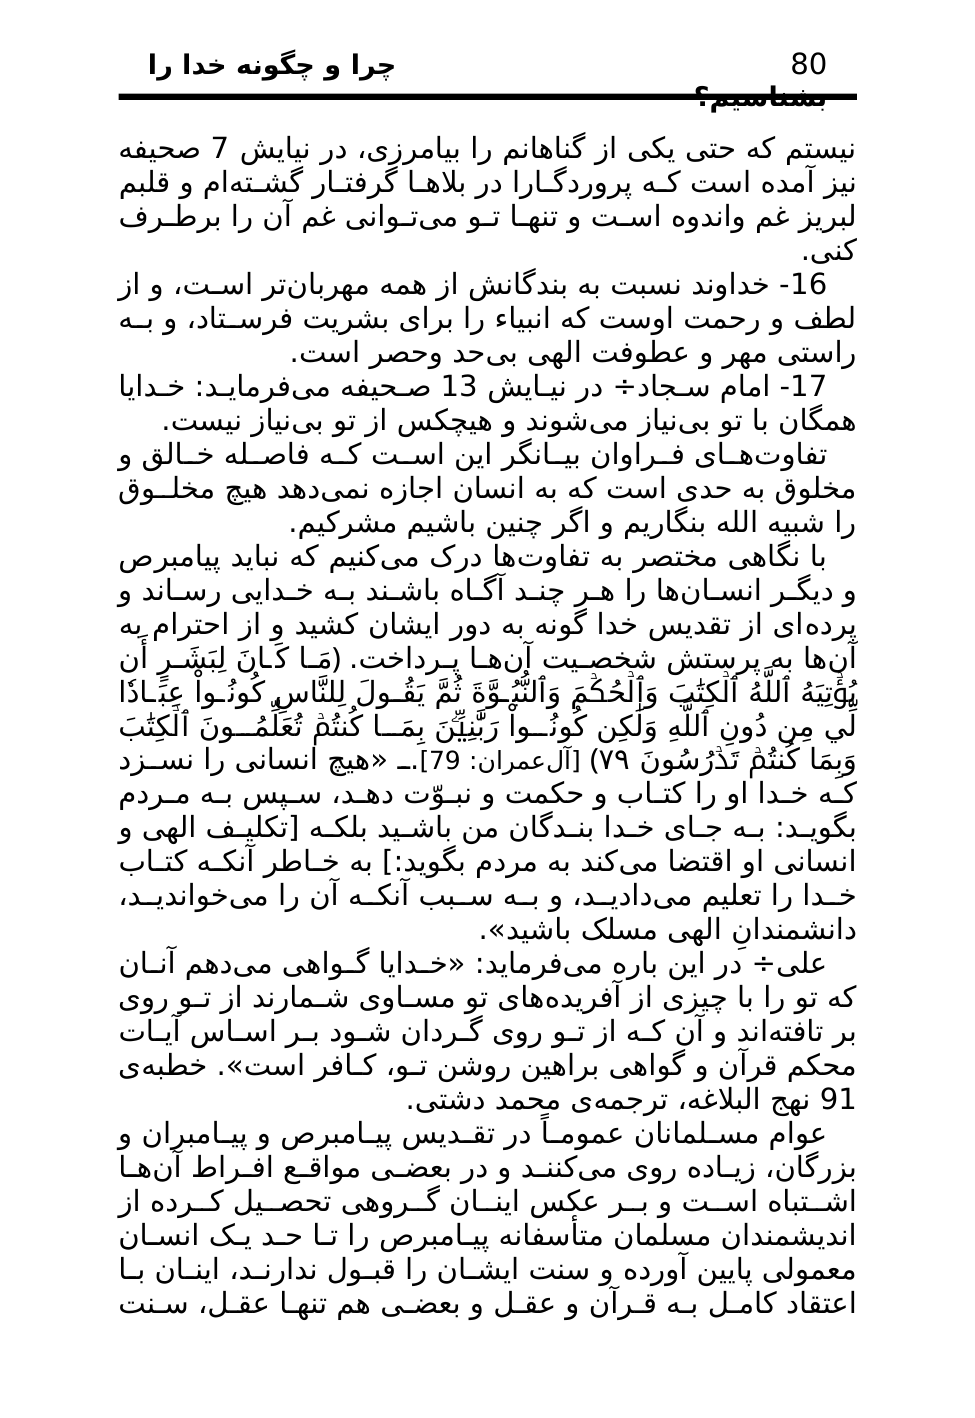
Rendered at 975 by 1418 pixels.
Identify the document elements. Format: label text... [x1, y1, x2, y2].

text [118, 1116, 857, 1320]
text 17- امام سجاد÷ در نیایش 13 صحیفه می‌فرماید: خدایا همگان با تو بی‌نیاز می‌شوند و هیچکس از تو بی‌نیاز نیست. [118, 369, 857, 437]
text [118, 132, 857, 267]
text 16- خداوند نسبت به بندگانش از همه مهربان‌تر است، و از لطف و رحمت اوست که انبیاء را برای بشریت فرستاد، و به راستی مهر و عطوفت الهی بی‌حد وحصر است. [118, 267, 857, 369]
text علی÷ در این باره می‌فرماید: «خدایا گواهی می‌دهم آنان که تو را با چیزی از آفریده‌های تو مساوی شمارند از تو روی بر تافته‌اند و آن که از تو روی گردان شود بر اساس آیات محکم قرآن و گواهی براهین روشن تو، کافر است». خطبه‌ی 91 نهج البلاغه، ترجمه‌ی محمد دشتی. [118, 947, 857, 1116]
text تفاوت‌های فراوان بیانگر این است که فاصله خالق و مخلوق به حدی است که به انسان اجازه نمی‌دهد هیچ مخلوق را شبیه الله بنگاریم و اگر چنین باشیم مشرکیم. [118, 437, 857, 539]
text با نگاهی مختصر به تفاوت‌ها درک می‌کنیم که نباید پیامبرص و دیگر انسان‌ها را هر چند آگاه باشند به خدایی رساند و پرده‌ای از تقدیس خدا گونه به دور ایشان کشید و از احترام به آن‌ها به پرستش شخصیت آن‌ها پرداخت. ﴿مَا كَانَ لِبَشَرٍ أَن يُؤۡتِيَهُ ٱللَّهُ ٱلۡكِتَٰبَ وَٱلۡحُكۡمَ وَٱلنُّبُوَّةَ ثُمَّ يَقُولَ لِلنَّاسِ كُونُواْ عِبَادٗا لِّي مِن دُونِ ٱللَّهِ وَلَٰكِن كُونُواْ رَبَّٰنِيِّ‍ۧنَ بِمَا كُنتُمۡ تُعَلِّمُونَ ٱلۡكِتَٰبَ وَبِمَا كُنتُمۡ تَدۡرُسُونَ ٧٩﴾ [آل‌عمران: 79]. «هیچ انسانی را نسزد که خدا او را کتاب و حکمت و نبوّت دهد، سپس به مردم بگوید: به جای خدا بندگان من باشید بلکه [تکلیف الهی و انسانی او اقتضا می‌کند به مردم بگوید:] به خاطر آنکه کتاب خدا را تعلیم می‌دادید، و به سبب آنکه آن را می‌خواندید، دانشمندانِ الهی مسلک باشید». [118, 539, 857, 947]
